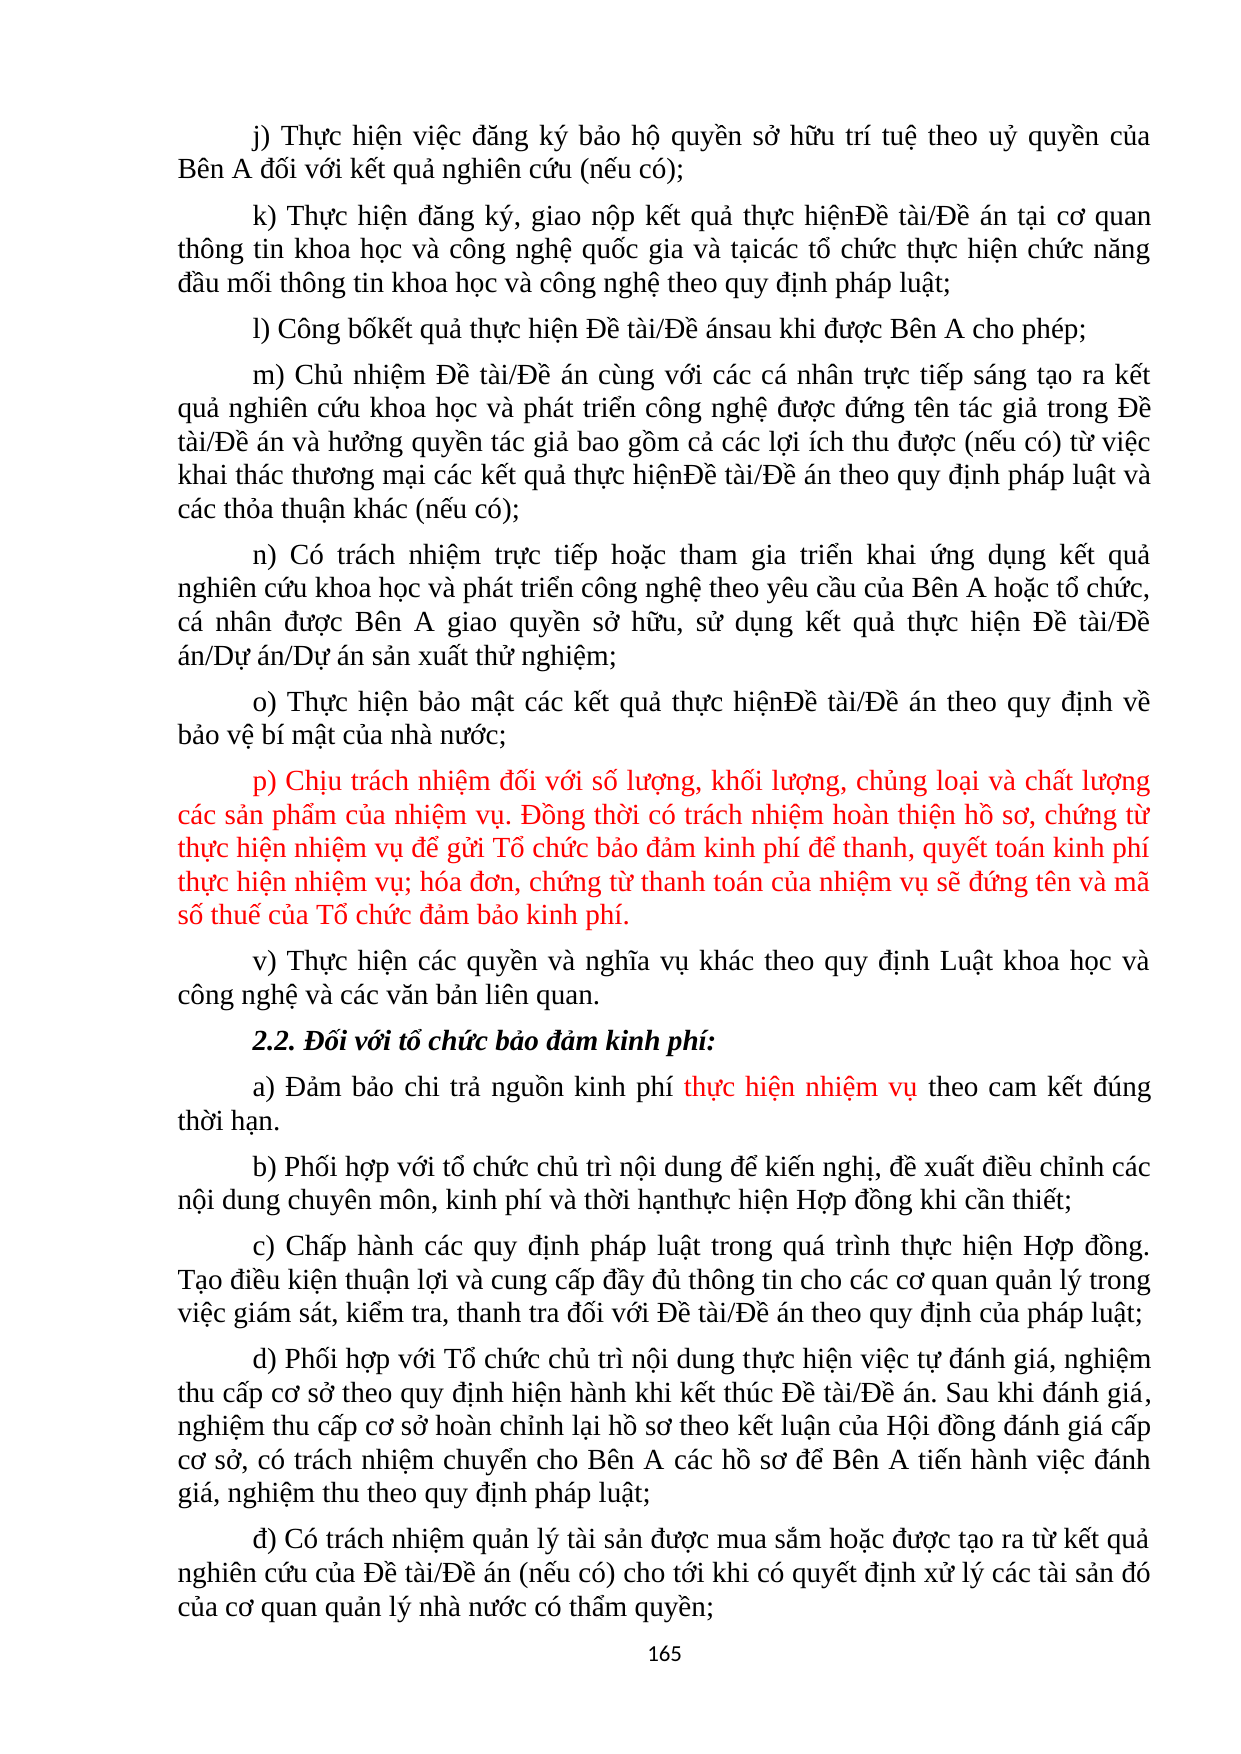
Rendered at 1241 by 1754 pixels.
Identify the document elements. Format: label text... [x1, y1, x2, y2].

text c) Chấp hành các quy định pháp luật trong quá trình thực hiện Hợp đồng. Tạo điều kiện thuận lợi và cung cấp đầy đủ thông tin cho các cơ quan quản lý trong việc giám sát, kiểm tra, thanh tra đối với Đề tài/Đề án theo quy định của pháp luật; [177, 1228, 1152, 1329]
text l) Công bốkết quả thực hiện Đề tài/Đề ánsau khi được Bên A cho phép; [177, 311, 1152, 344]
text j) Thực hiện việc đăng ký bảo hộ quyền sở hữu trí tuệ theo uỷ quyền của Bên A đối với kết quả nghiên cứu (nếu có); [177, 118, 1152, 185]
text 2.2. Đối với tổ chức bảo đảm kinh phí: [177, 1023, 1152, 1057]
text v) Thực hiện các quyền và nghĩa vụ khác theo quy định Luật khoa học và công nghệ và các văn bản liên quan. [177, 943, 1152, 1011]
text k) Thực hiện đăng ký, giao nộp kết quả thực hiệnĐề tài/Đề án tại cơ quan thông tin khoa học và công nghệ quốc gia và tạicác tổ chức thực hiện chức năng đầu mối thông tin khoa học và công nghệ theo quy định pháp luật; [177, 198, 1152, 298]
text p) Chịu trách nhiệm đối với số lượng, khối lượng, chủng loại và chất lượng các sản phẩm của nhiệm vụ. Đồng thời có trách nhiệm hoàn thiện hồ sơ, chứng từ thực hiện nhiệm vụ để gửi Tổ chức bảo đảm kinh phí để thanh, quyết toán kinh phí thực hiện nhiệm vụ; hóa đơn, chứng từ thanh toán của nhiệm vụ sẽ đứng tên và mã số thuế của Tổ chức đảm bảo kinh phí. [177, 763, 1152, 931]
text đ) Có trách nhiệm quản lý tài sản được mua sắm hoặc được tạo ra từ kết quả nghiên cứu của Đề tài/Đề án (nếu có) cho tới khi có quyết định xử lý các tài sản đó của cơ quan quản lý nhà nước có thẩm quyền; [177, 1522, 1152, 1622]
text m) Chủ nhiệm Đề tài/Đề án cùng với các cá nhân trực tiếp sáng tạo ra kết quả nghiên cứu khoa học và phát triển công nghệ được đứng tên tác giả trong Đề tài/Đề án và hưởng quyền tác giả bao gồm cả các lợi ích thu được (nếu có) từ việc khai thác thương mại các kết quả thực hiệnĐề tài/Đề án theo quy định pháp luật và các thỏa thuận khác (nếu có); [177, 357, 1152, 524]
text a) Đảm bảo chi trả nguồn kinh phí thực hiện nhiệm vụ theo cam kết đúng thời hạn. [177, 1069, 1152, 1136]
text d) Phối hợp với Tổ chức chủ trì nội dung thực hiện việc tự đánh giá, nghiệm thu cấp cơ sở theo quy định hiện hành khi kết thúc Đề tài/Đề án. Sau khi đánh giá, nghiệm thu cấp cơ sở hoàn chỉnh lại hồ sơ theo kết luận của Hội đồng đánh giá cấp cơ sở, có trách nhiệm chuyển cho Bên A các hồ sơ để Bên A tiến hành việc đánh giá, nghiệm thu theo quy định pháp luật; [177, 1341, 1152, 1509]
text n) Có trách nhiệm trực tiếp hoặc tham gia triển khai ứng dụng kết quả nghiên cứu khoa học và phát triển công nghệ theo yêu cầu của Bên A hoặc tổ chức, cá nhân được Bên A giao quyền sở hữu, sử dụng kết quả thực hiện Đề tài/Đề án/Dự án/Dự án sản xuất thử nghiệm; [177, 537, 1152, 671]
text b) Phối hợp với tổ chức chủ trì nội dung để kiến nghị, đề xuất điều chỉnh các nội dung chuyên môn, kinh phí và thời hạnthực hiện Hợp đồng khi cần thiết; [177, 1149, 1152, 1216]
text o) Thực hiện bảo mật các kết quả thực hiệnĐề tài/Đề án theo quy định về bảo vệ bí mật của nhà nước; [177, 684, 1152, 751]
